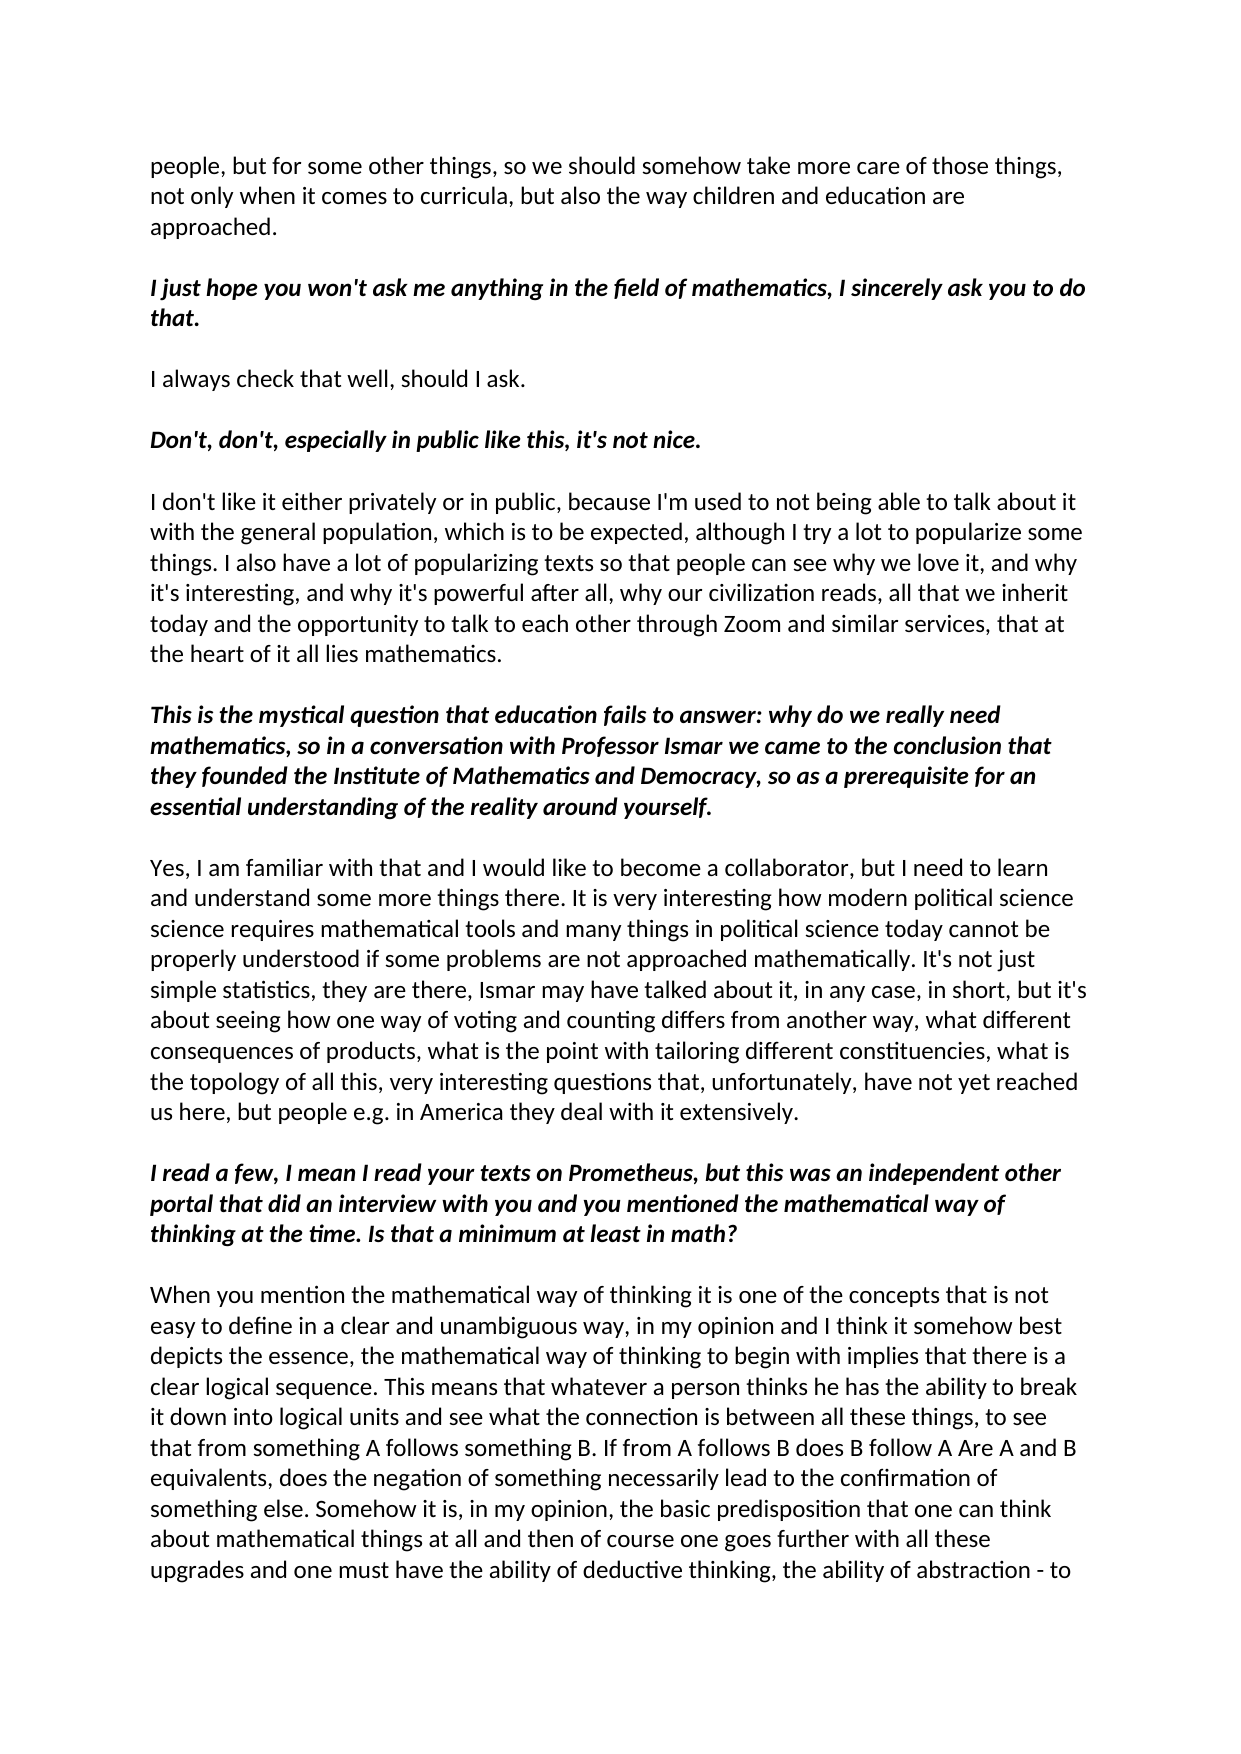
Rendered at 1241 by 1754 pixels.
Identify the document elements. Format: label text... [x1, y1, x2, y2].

text Yes, I am familiar with that and I would like to become a collaborator, but I need to learn and understand some more things there. It is very interesting how modern political science science requires mathematical tools and many things in political science today cannot be properly understood if some problems are not approached mathematically. It's not just simple statistics, they are there, Ismar may have talked about it, in any case, in short, but it's about seeing how one way of voting and counting differs from another way, what different consequences of products, what is the point with tailoring different constituencies, what is the topology of all this, very interesting questions that, unfortunately, have not yet reached us here, but people e.g. in America they deal with it extensively. [150, 852, 1090, 1127]
text I just hope you won't ask me anything in the field of mathematics, I sincerely ask you to do that. [150, 272, 1090, 333]
text I read a few, I mean I read your texts on Prometheus, but this was an independent other portal that did an interview with you and you mentioned the mathematical way of thinking at the time. Is that a minimum at least in math? [150, 1157, 1090, 1249]
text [150, 1279, 1090, 1584]
text I don't like it either privately or in public, because I'm used to not being able to talk about it with the general population, which is to be expected, although I try a lot to popularize some things. I also have a lot of popularizing texts so that people can see why we love it, and why it's interesting, and why it's powerful after all, why our civilization reads, all that we inherit today and the opportunity to talk to each other through Zoom and similar services, that at the heart of it all lies mathematics. [150, 486, 1090, 669]
text Don't, don't, especially in public like this, it's not nice. [150, 425, 1090, 455]
text This is the mystical question that education fails to answer: why do we really need mathematics, so in a conversation with Professor Ismar we came to the conclusion that they founded the Institute of Mathematics and Democracy, so as a prerequisite for an essential understanding of the reality around yourself. [150, 699, 1090, 821]
text I always check that well, should I ask. [150, 364, 1090, 394]
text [150, 150, 1090, 242]
